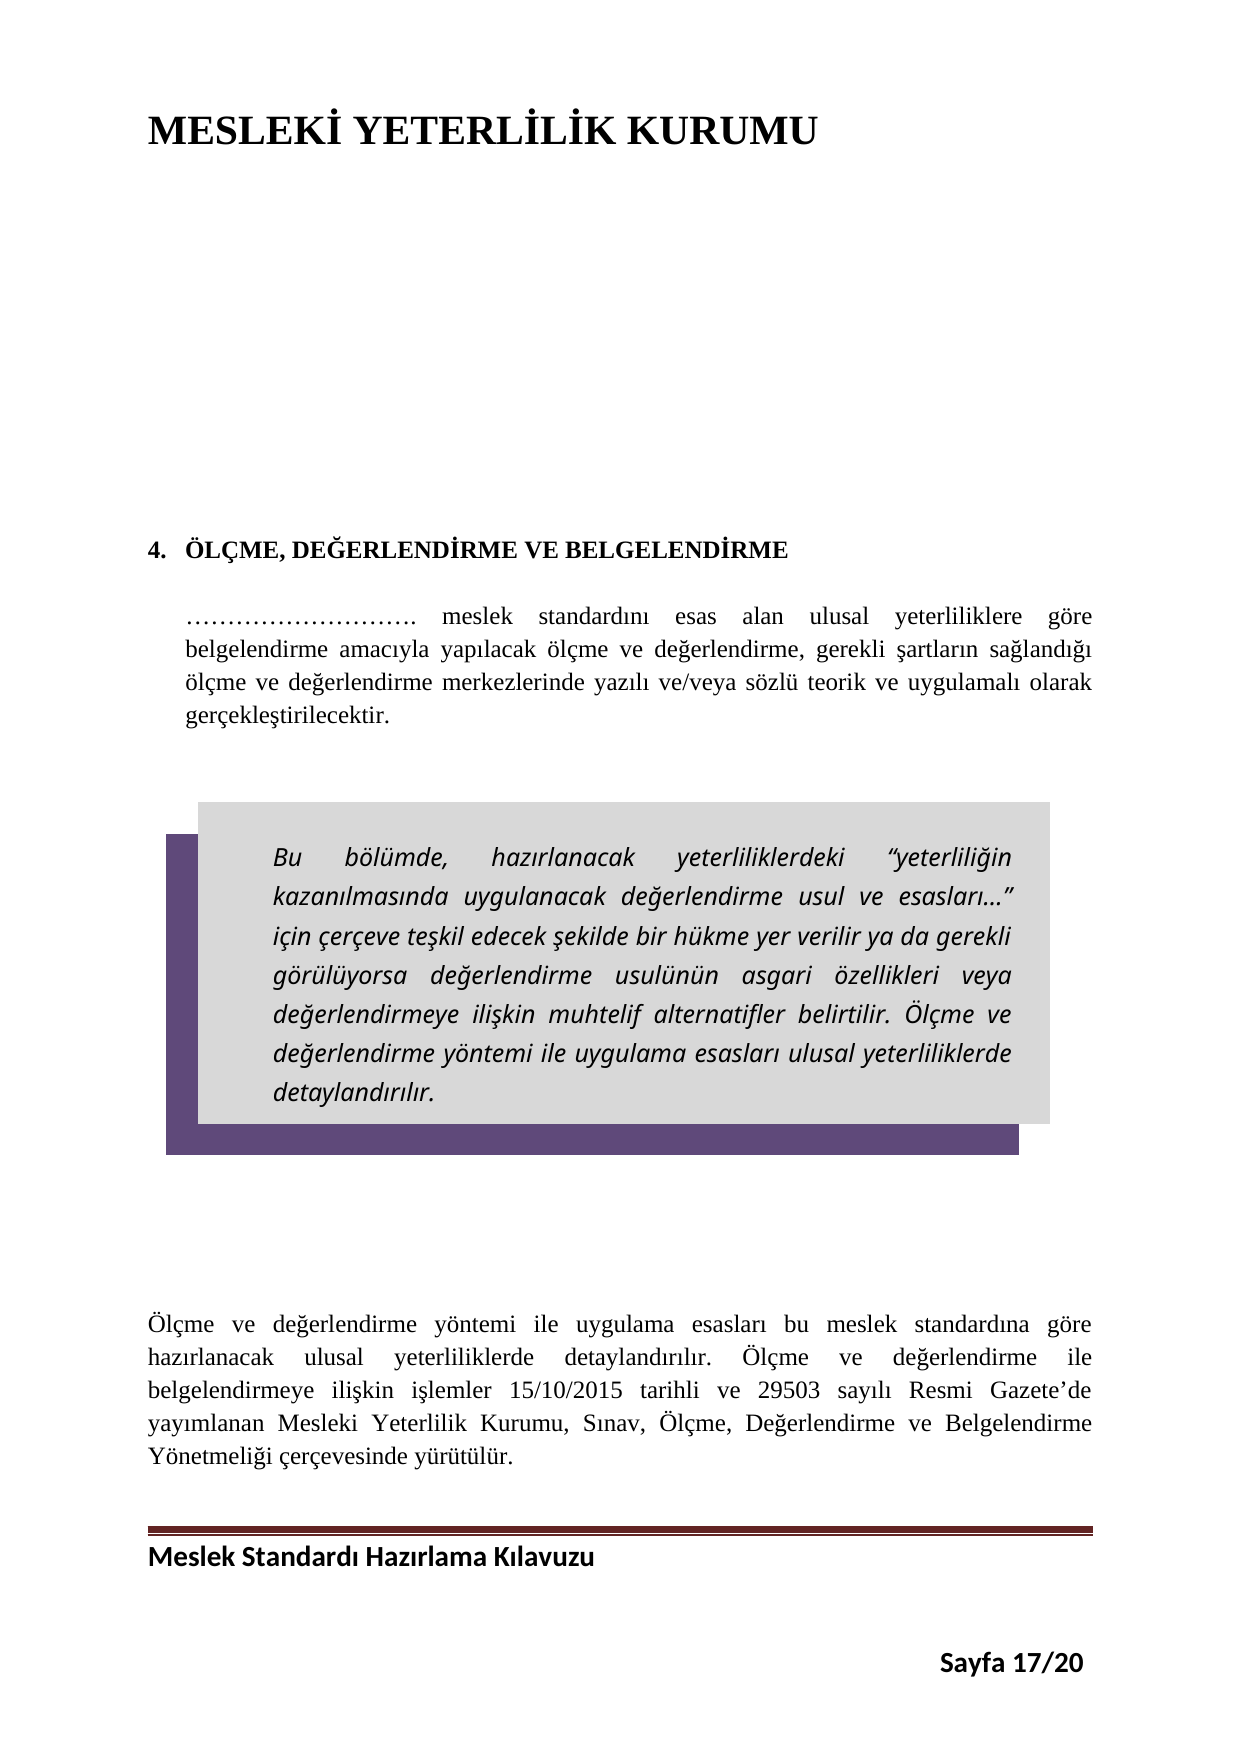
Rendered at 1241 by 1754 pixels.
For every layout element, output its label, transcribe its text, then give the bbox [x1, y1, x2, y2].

list ………………………. meslek standardını esas alan ulusal yeterliliklere göre belgelendirme amacıyla yapılacak ölçme ve değerlendirme, gerekli şartların sağlandığı ölçme ve değerlendirme merkezlerinde yazılı ve/veya sözlü teorik ve uygulamalı olarak gerçekleştirilecektir. [185, 601, 1093, 729]
list ÖLÇME, DEĞERLENDİRME VE BELGELENDİRME [148, 535, 1093, 564]
list Ölçme ve değerlendirme yöntemi ile uygulama esasları bu meslek standardına göre hazırlanacak ulusal yeterliliklerde detaylandırılır. Ölçme ve değerlendirme ile belgelendirmeye ilişkin işlemler 15/10/2015 tarihli ve 29503 sayılı Resmi Gazete’de yayımlanan Mesleki Yeterlilik Kurumu, Sınav, Ölçme, Değerlendirme ve Belgelendirme Yönetmeliği çerçevesinde yürütülür. [148, 1309, 1093, 1470]
